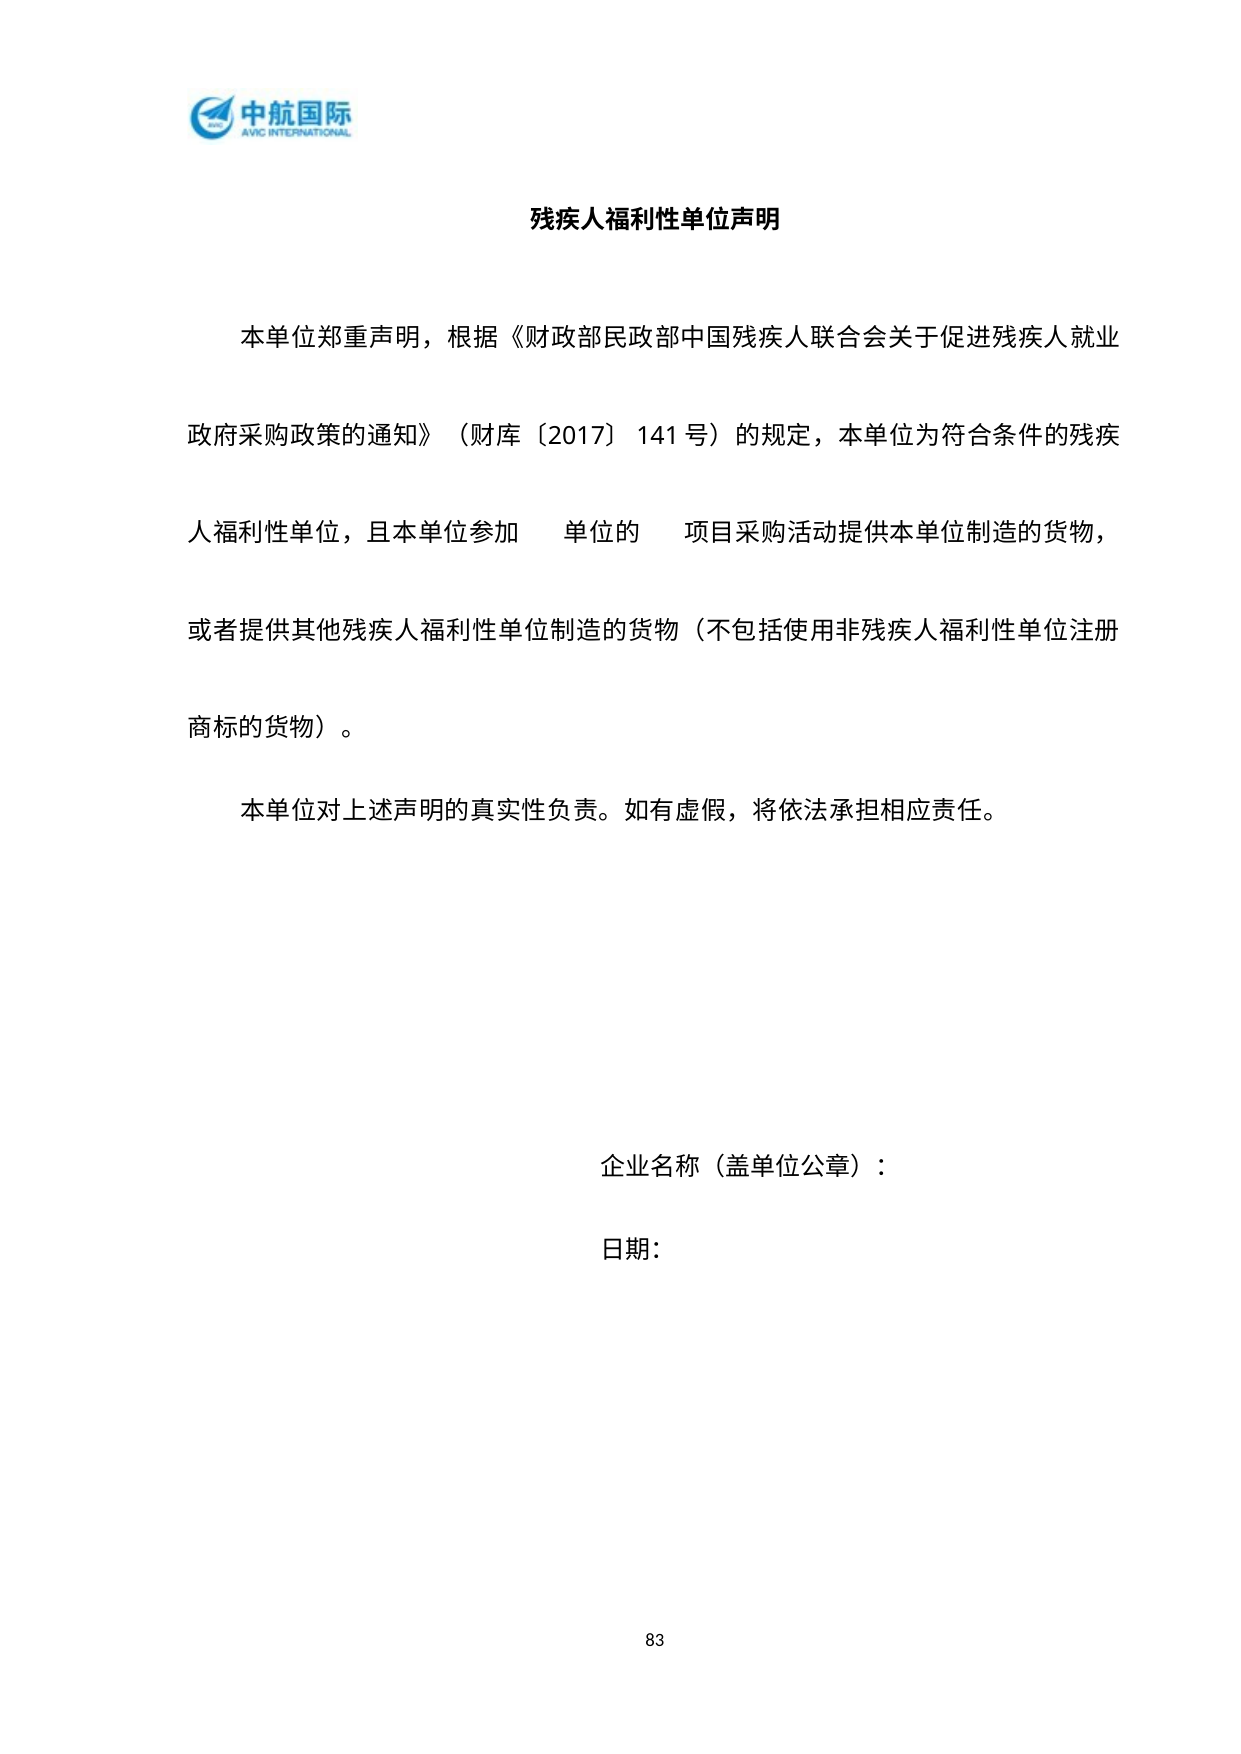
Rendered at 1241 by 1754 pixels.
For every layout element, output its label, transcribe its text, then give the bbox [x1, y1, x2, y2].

subtitle 残疾人福利性单位声明 [187, 185, 1122, 250]
text 企业名称（盖单位公章）： [187, 1132, 1106, 1197]
text 本单位对上述声明的真实性负责。如有虚假，将依法承担相应责任。 [187, 776, 1122, 841]
picture [187, 88, 358, 145]
text 本单位郑重声明，根据《财政部民政部中国残疾人联合会关于促进残疾人就业政府采购政策的通知》（财库〔2017〕 141号）的规定，本单位为符合条件的残疾人福利性单位，且本单位参加 单位的 项目采购活动提供本单位制造的货物，或者提供其他残疾人福利性单位制造的货物（不包括使用非残疾人福利性单位注册商标的货物）。 [187, 303, 1122, 758]
text 日期： [187, 1215, 1106, 1280]
